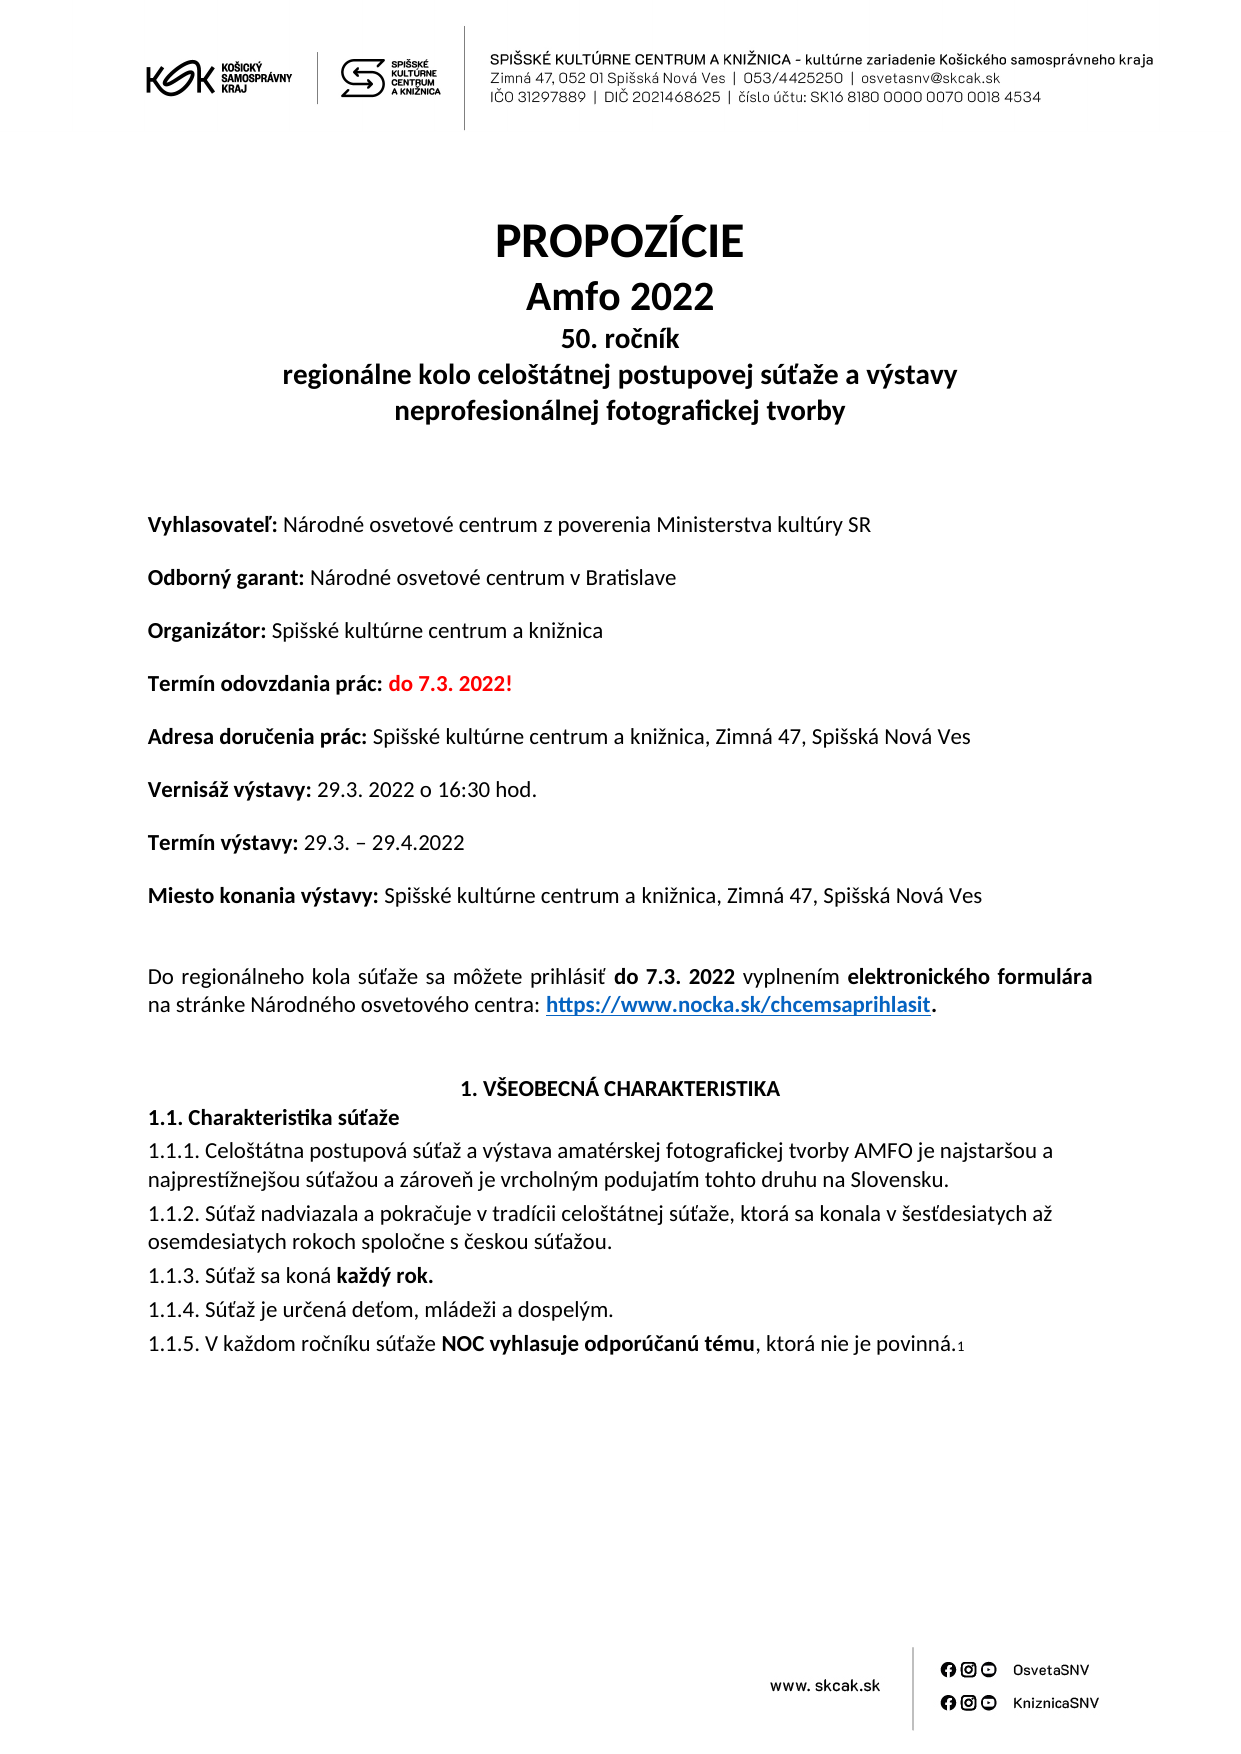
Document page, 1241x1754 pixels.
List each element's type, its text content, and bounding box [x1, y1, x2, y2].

text Vernisáž výstavy: 29.3. 2022 o 16:30 hod. [148, 775, 1093, 803]
text Odborný garant: Národné osvetové centrum v Bratislave [148, 563, 1093, 591]
text Vyhlasovateľ: Národné osvetové centrum z poverenia Ministerstva kultúry SR [148, 510, 1093, 538]
text Organizátor: Spišské kultúrne centrum a knižnica [148, 616, 1093, 644]
text regionálne kolo celoštátnej postupovej súťaže a výstavy [148, 356, 1093, 392]
text Adresa doručenia prác: Spišské kultúrne centrum a knižnica, Zimná 47, Spišská Nová Ves [148, 722, 1093, 750]
picture [0, 0, 1232, 132]
text 1.1.5. V každom ročníku súťaže NOC vyhlasuje odporúčanú tému, ktorá nie je povinná.1 [148, 1329, 1093, 1357]
text Miesto konania výstavy: Spišské kultúrne centrum a knižnica, Zimná 47, Spišská Nová Ves [148, 881, 1093, 909]
text 1.1. Charakteristika súťaže [148, 1103, 1093, 1131]
text 1. VŠEOBECNÁ CHARAKTERISTIKA [148, 1074, 1093, 1103]
text 1.1.1. Celoštátna postupová súťaž a výstava amatérskej fotografickej tvorby AMFO je najstaršou a najprestížnejšou súťažou a zároveň je vrcholným podujatím tohto druhu na Slovensku. [148, 1137, 1093, 1193]
text 1.1.3. Súťaž sa koná každý rok. [148, 1261, 1093, 1289]
text 1.1.4. Súťaž je určená deťom, mládeži a dospelým. [148, 1295, 1093, 1323]
picture [2, 1621, 1238, 1754]
text 50. ročník [148, 321, 1093, 356]
text Amfo 2022 [148, 270, 1093, 321]
text PROPOZÍCIE [148, 209, 1093, 270]
text Do regionálneho kola súťaže sa môžete prihlásiť do 7.3. 2022 vyplnením elektronického formulára na stránke Národného osvetového centra: https://www.nocka.sk/chcemsaprihlasit. [148, 962, 1093, 1018]
text Termín odovzdania prác: do 7.3. 2022! [148, 669, 1093, 697]
text neprofesionálnej fotografickej tvorby [148, 392, 1093, 427]
text 1.1.2. Súťaž nadviazala a pokračuje v tradícii celoštátnej súťaže, ktorá sa konala v šesťdesiatych až osemdesiatych rokoch spoločne s českou súťažou. [148, 1199, 1093, 1255]
text Termín výstavy: 29.3. – 29.4.2022 [148, 828, 1093, 856]
